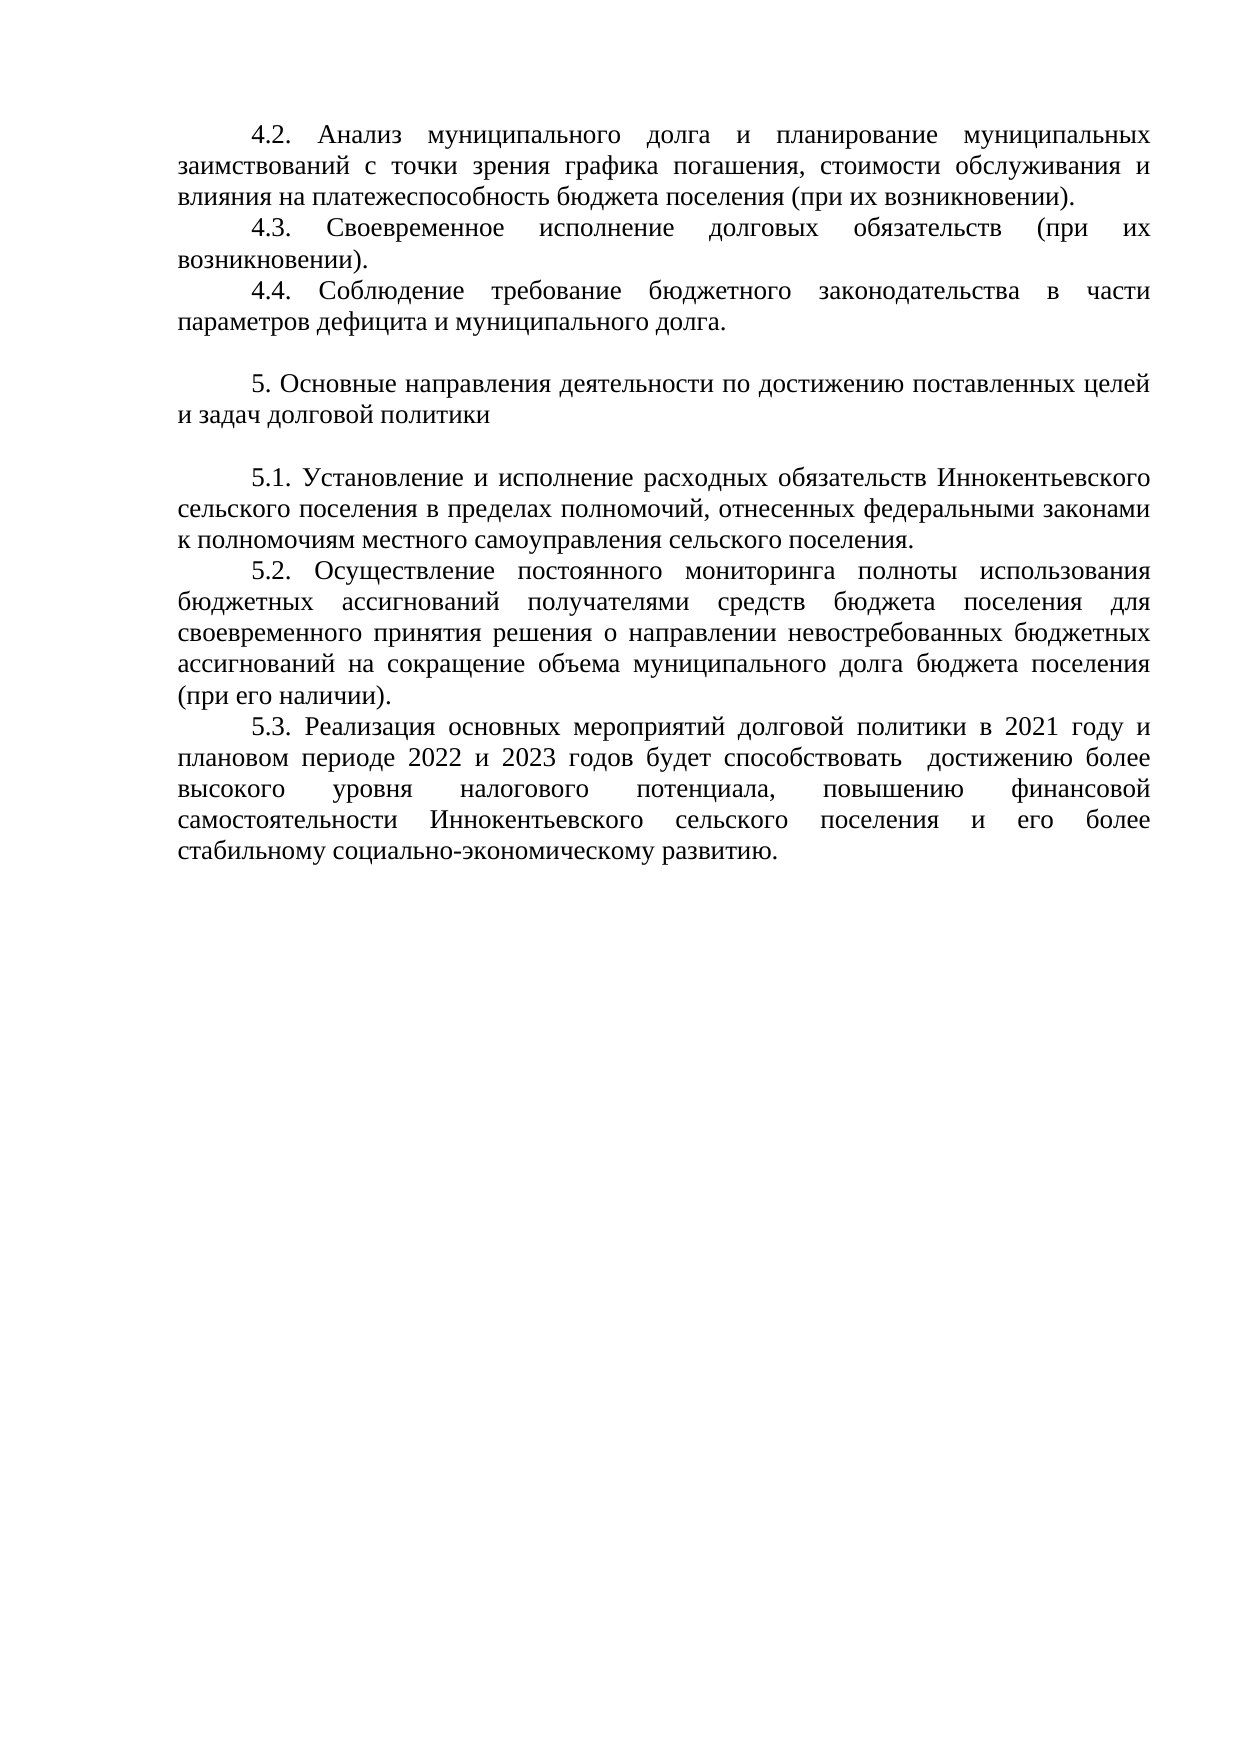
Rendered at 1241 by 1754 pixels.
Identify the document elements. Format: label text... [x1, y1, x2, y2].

text 5. Основные направления деятельности по достижению поставленных целей и задач долговой политики [177, 367, 1152, 429]
text 4.3. Своевременное исполнение долговых обязательств (при их возникновении). [177, 212, 1152, 274]
text 4.2. Анализ муниципального долга и планирование муниципальных заимствований с точки зрения графика погашения, стоимости обслуживания и влияния на платежеспособность бюджета поселения (при их возникновении). [177, 118, 1152, 212]
text 4.4. Соблюдение требование бюджетного законодательства в части параметров дефицита и муниципального долга. [177, 274, 1152, 336]
text 5.3. Реализация основных мероприятий долговой политики в 2021 году и плановом периоде 2022 и 2023 годов будет способствовать достижению более высокого уровня налогового потенциала, повышению финансовой самостоятельности Иннокентьевского сельского поселения и его более стабильному социально-экономическому развитию. [177, 710, 1152, 866]
text 5.1. Установление и исполнение расходных обязательств Иннокентьевского сельского поселения в пределах полномочий, отнесенных федеральными законами к полномочиям местного самоуправления сельского поселения. [177, 461, 1152, 554]
text 5.2. Осуществление постоянного мониторинга полноты использования бюджетных ассигнований получателями средств бюджета поселения для своевременного принятия решения о направлении невостребованных бюджетных ассигнований на сокращение объема муниципального долга бюджета поселения (при его наличии). [177, 554, 1152, 710]
